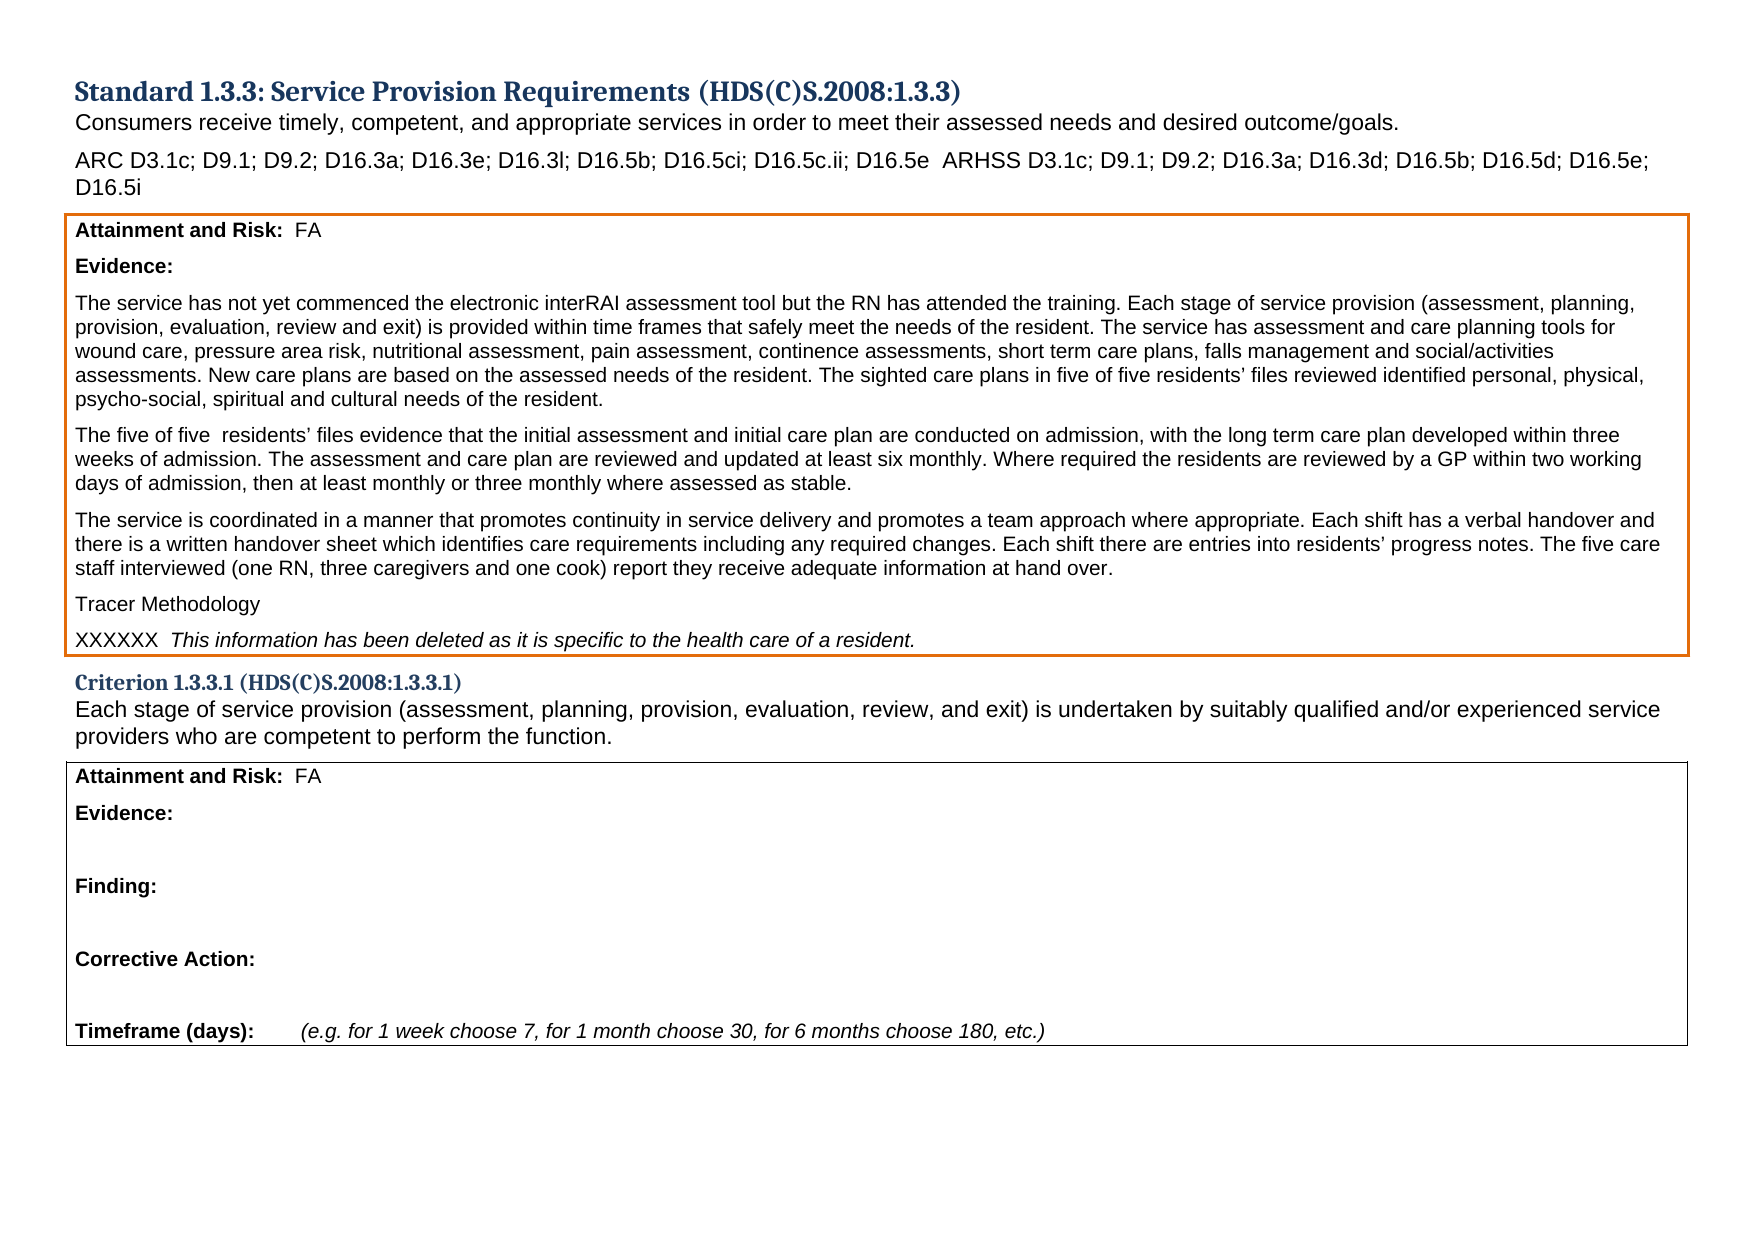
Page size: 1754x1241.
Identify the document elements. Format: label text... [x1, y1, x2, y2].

text Evidence: [67, 249, 1687, 278]
text XXXXXX This information has been deleted as it is specific to the health care of a resident. [67, 623, 1687, 654]
text Evidence: [67, 798, 1687, 824]
text Attainment and Risk: FA [67, 763, 1687, 788]
text The five of five residents’ files evidence that the initial assessment and initial care plan are conducted on admission, with the long term care plan developed within three weeks of admission. The assessment and care plan are reviewed and updated at least six monthly. Where required the residents are reviewed by a GP within two working days of admission, then at least monthly or three monthly where assessed as stable. [67, 418, 1687, 495]
subtitle Criterion 1.3.3.1 (HDS(C)S.2008:1.3.3.1) [75, 670, 1679, 696]
text ARC D3.1c; D9.1; D9.2; D16.3a; D16.3e; D16.3l; D16.5b; D16.5ci; D16.5c.ii; D16.5e ARHSS D3.1c; D9.1; D9.2; D16.3a; D16.3d; D16.5b; D16.5d; D16.5e; D16.5i [75, 147, 1679, 200]
text The service has not yet commenced the electronic interRAI assessment tool but the RN has attended the training. Each stage of service provision (assessment, planning, provision, evaluation, review and exit) is provided within time frames that safely meet the needs of the resident. The service has assessment and care planning tools for wound care, pressure area risk, nutritional assessment, pain assessment, continence assessments, short term care plans, falls management and social/activities assessments. New care plans are based on the assessed needs of the resident. The sighted care plans in five of five residents’ files reviewed identified personal, physical, psycho-social, spiritual and cultural needs of the resident. [67, 286, 1687, 411]
text Tracer Methodology [67, 587, 1687, 616]
text Attainment and Risk: FA [67, 216, 1687, 242]
text Corrective Action: [67, 944, 1687, 970]
text Consumers receive timely, competent, and appropriate services in order to meet their assessed needs and desired outcome/goals. [75, 108, 1679, 135]
text Each stage of service provision (assessment, planning, provision, evaluation, review, and exit) is undertaken by suitably qualified and/or experienced service providers who are competent to perform the function. [75, 696, 1679, 749]
text The service is coordinated in a manner that promotes continuity in service delivery and promotes a team approach where appropriate. Each shift has a verbal handover and there is a written handover sheet which identifies care requirements including any required changes. Each shift there are entries into residents’ progress notes. The five care staff interviewed (one RN, three caregivers and one cook) report they receive adequate information at hand over. [67, 502, 1687, 579]
text Timeframe (days): (e.g. for 1 week choose 7, for 1 month choose 30, for 6 months choose 180, etc.) [67, 1017, 1687, 1045]
text Finding: [67, 871, 1687, 897]
subtitle Standard 1.3.3: Service Provision Requirements (HDS(C)S.2008:1.3.3) [75, 75, 1679, 108]
